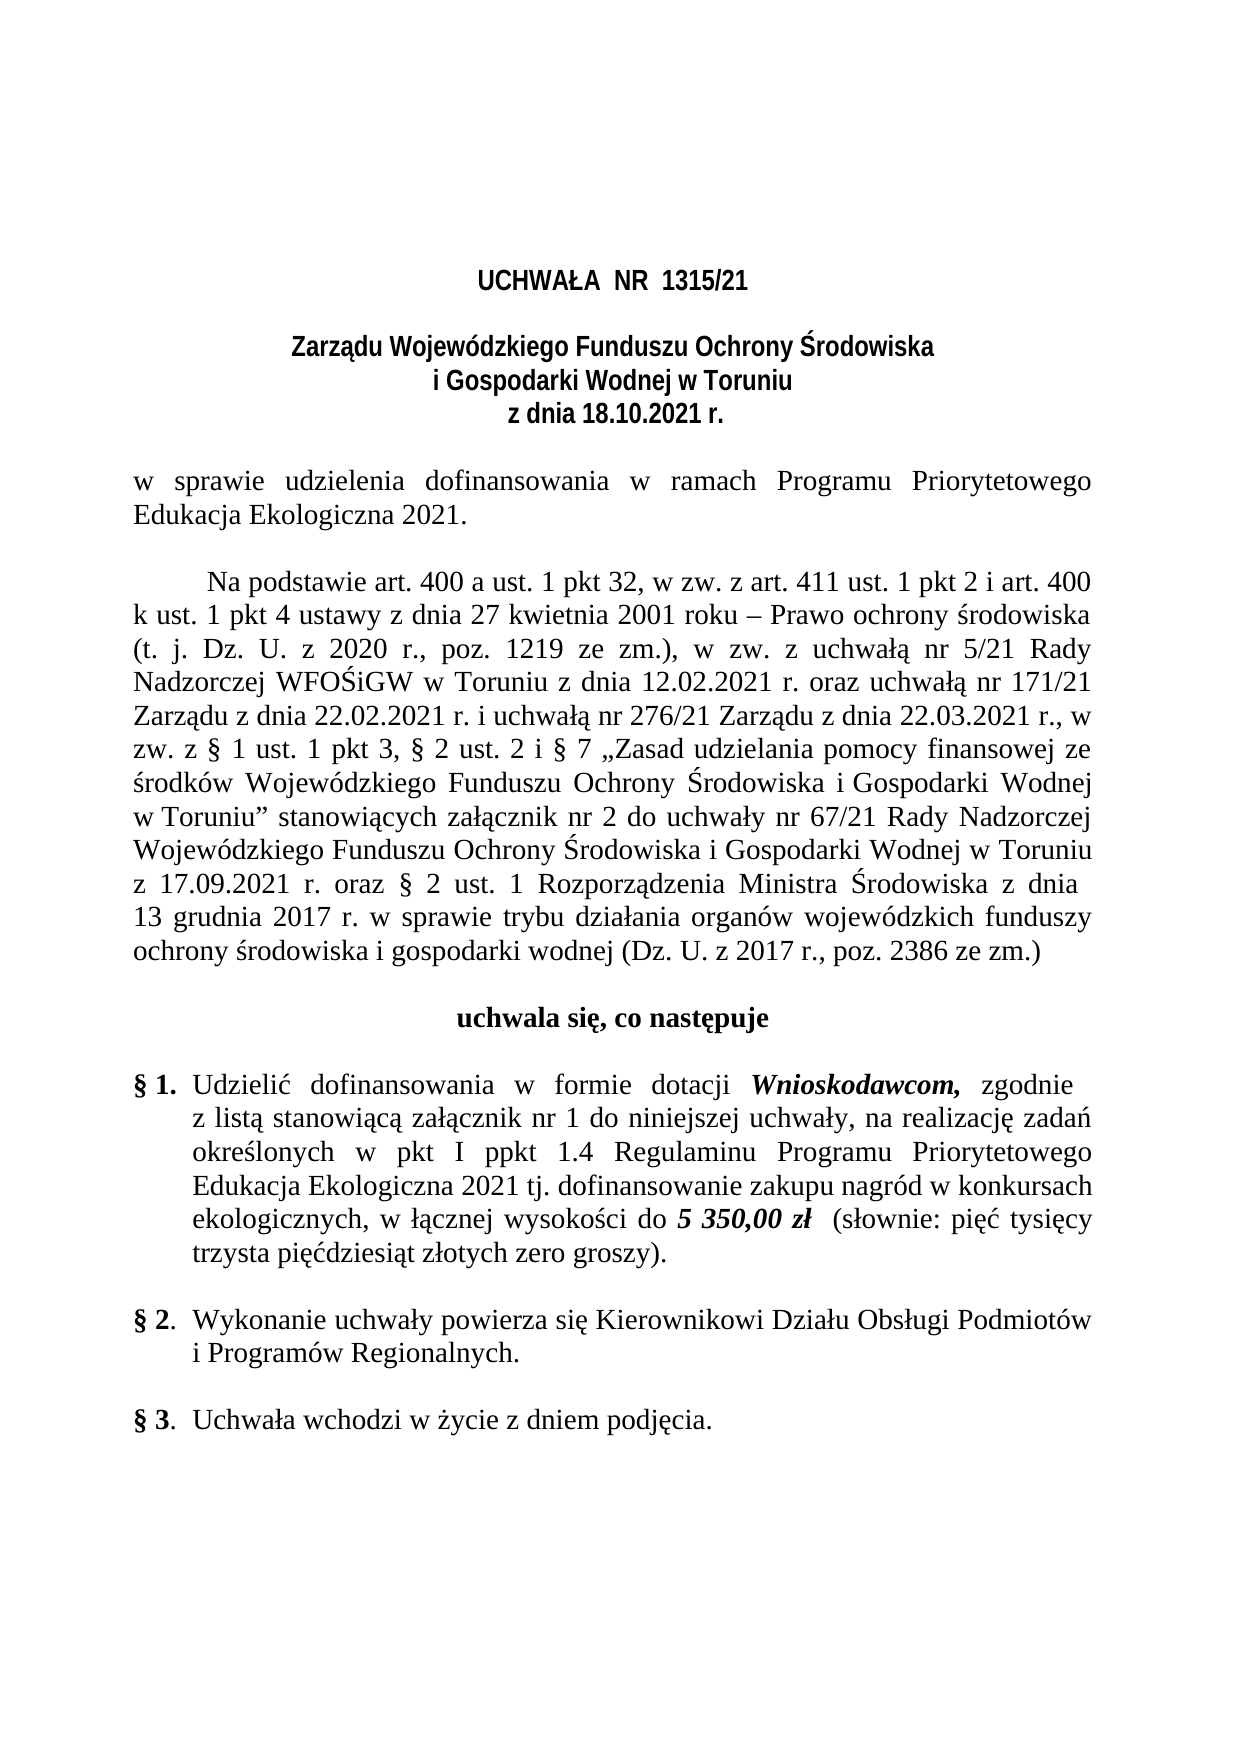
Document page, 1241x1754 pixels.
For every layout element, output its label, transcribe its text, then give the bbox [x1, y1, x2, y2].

text UCHWAŁA NR 1315/21 [133, 263, 1093, 296]
text Zarządu Wojewódzkiego Funduszu Ochrony Środowiska [133, 329, 1093, 363]
text uchwala się, co następuje [133, 1000, 1093, 1033]
text § 2. Wykonanie uchwały powierza się Kierownikowi Działu Obsługi Podmiotów i Programów Regionalnych. [133, 1302, 1093, 1369]
text z dnia 18.10.2021 r. [133, 396, 1093, 430]
text i Gospodarki Wodnej w Toruniu [133, 363, 1093, 396]
title w sprawie udzielenia dofinansowania w ramach Programu Priorytetowego Edukacja Ekologiczna 2021. [133, 463, 1093, 530]
text § 1. Udzielić dofinansowania w formie dotacji Wnioskodawcom, zgodnie z listą stanowiącą załącznik nr 1 do niniejszej uchwały, na realizację zadań określonych w pkt I ppkt 1.4 Regulaminu Programu Priorytetowego Edukacja Ekologiczna 2021 tj. dofinansowanie zakupu nagród w konkursach ekologicznych, w łącznej wysokości do 5 350,00 zł (słownie: pięć tysięcy trzysta pięćdziesiąt złotych zero groszy). [133, 1067, 1093, 1268]
text § 3. Uchwała wchodzi w życie z dniem podjęcia. [133, 1402, 1093, 1436]
text Na podstawie art. 400 a ust. 1 pkt 32, w zw. z art. 411 ust. 1 pkt 2 i art. 400 k ust. 1 pkt 4 ustawy z dnia 27 kwietnia 2001 roku – Prawo ochrony środowiska (t. j. Dz. U. z 2020 r., poz. 1219 ze zm.), w zw. z uchwałą nr 5/21 Rady Nadzorczej WFOŚiGW w Toruniu z dnia 12.02.2021 r. oraz uchwałą nr 171/21 Zarządu z dnia 22.02.2021 r. i uchwałą nr 276/21 Zarządu z dnia 22.03.2021 r., w zw. z § 1 ust. 1 pkt 3, § 2 ust. 2 i § 7 „Zasad udzielania pomocy finansowej ze środków Wojewódzkiego Funduszu Ochrony Środowiska i Gospodarki Wodnej w Toruniu” stanowiących załącznik nr 2 do uchwały nr 67/21 Rady Nadzorczej Wojewódzkiego Funduszu Ochrony Środowiska i Gospodarki Wodnej w Toruniu z 17.09.2021 r. oraz § 2 ust. 1 Rozporządzenia Ministra Środowiska z dnia 13 grudnia 2017 r. w sprawie trybu działania organów wojewódzkich funduszy ochrony środowiska i gospodarki wodnej (Dz. U. z 2017 r., poz. 2386 ze zm.) [133, 564, 1093, 966]
